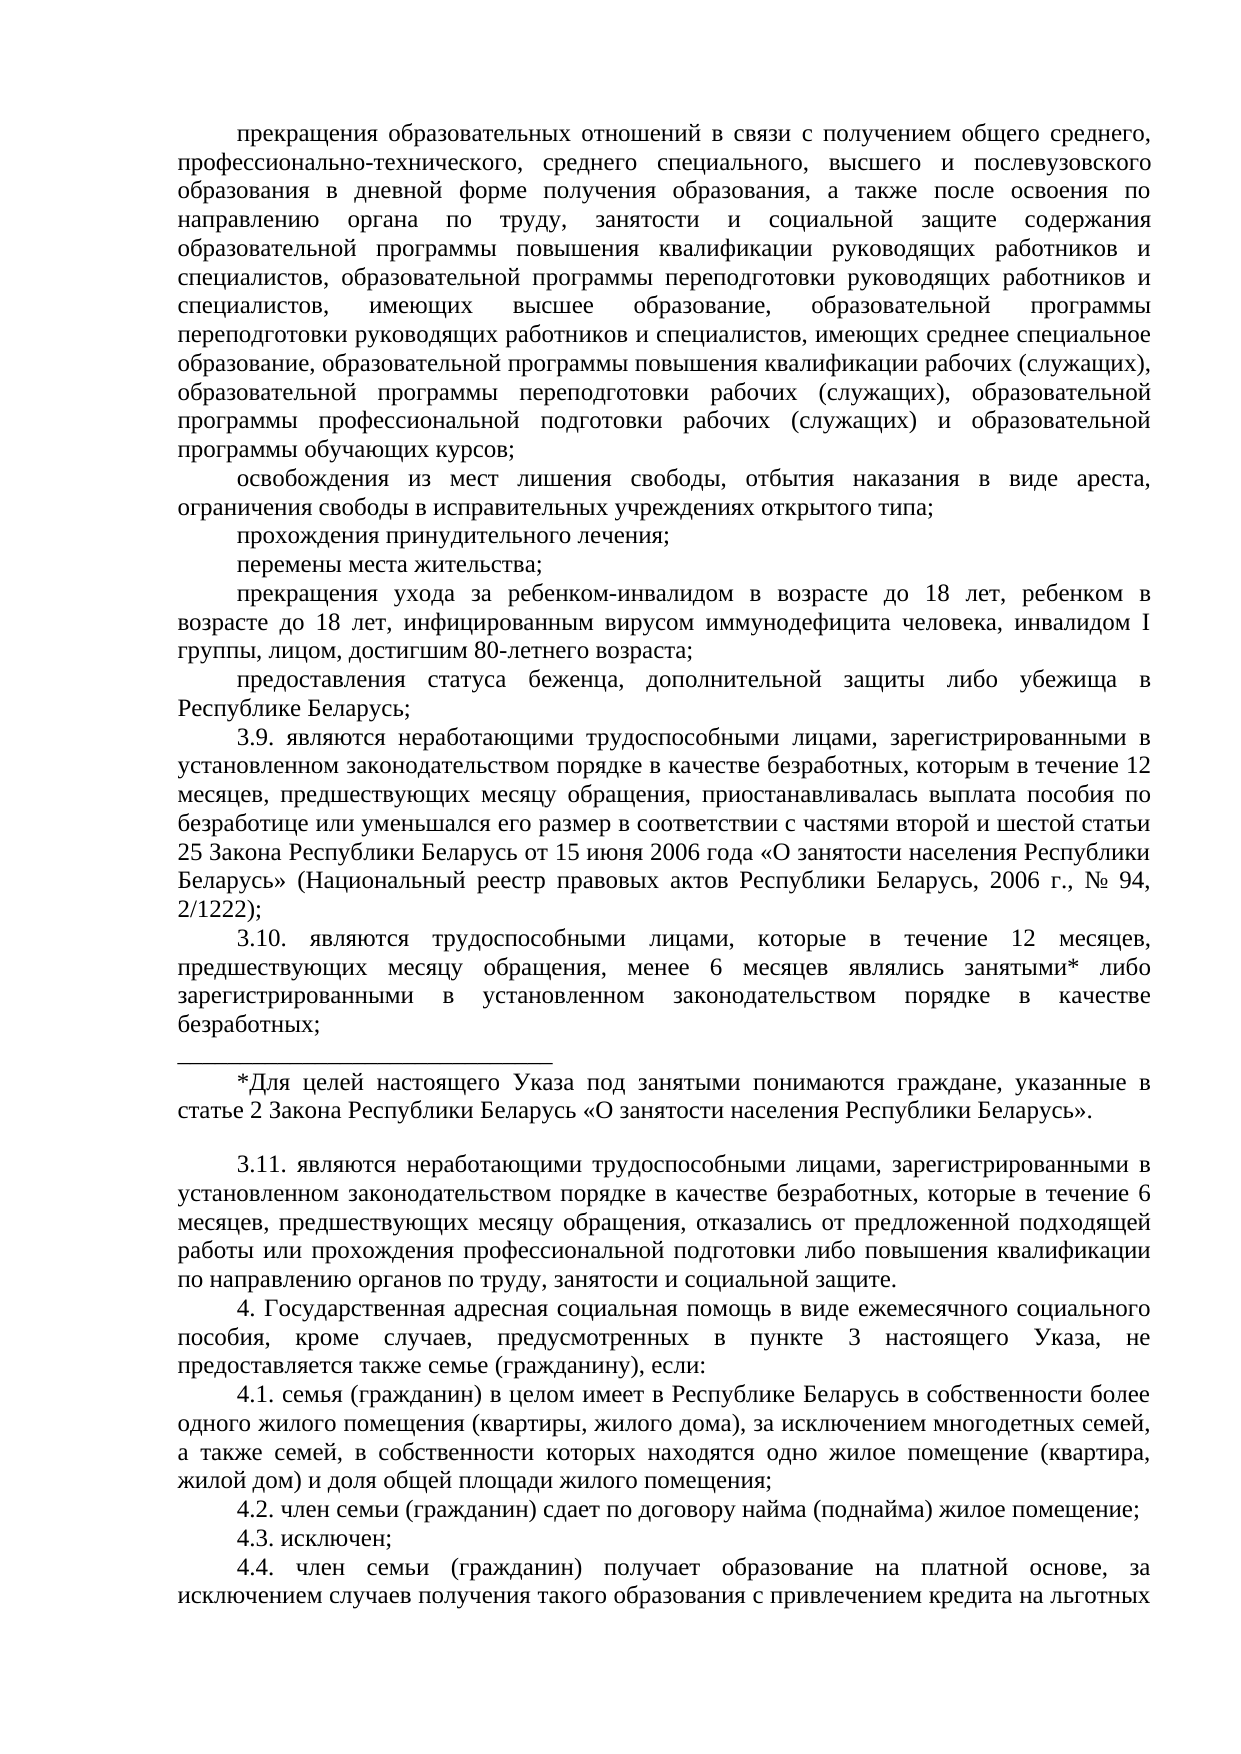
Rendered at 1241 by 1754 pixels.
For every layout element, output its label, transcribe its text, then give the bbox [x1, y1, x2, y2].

text 3.10. являются трудоспособными лицами, которые в течение 12 месяцев, предшествующих месяцу обращения, менее 6 месяцев являлись занятыми* либо зарегистрированными в установленном законодательством порядке в качестве безработных; [177, 923, 1152, 1038]
text перемены места жительства; [177, 549, 1152, 578]
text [177, 1552, 1152, 1609]
text *Для целей настоящего Указа под занятыми понимаются граждане, указанные в статье 2 Закона Республики Беларусь «О занятости населения Республики Беларусь». [177, 1067, 1152, 1124]
text прекращения образовательных отношений в связи с получением общего среднего, профессионально-технического, среднего специального, высшего и послевузовского образования в дневной форме получения образования, а также после освоения по направлению органа по труду, занятости и социальной защите содержания образовательной программы повышения квалификации руководящих работников и специалистов, образовательной программы переподготовки руководящих работников и специалистов, имеющих высшее образование, образовательной программы переподготовки руководящих работников и специалистов, имеющих среднее специальное образование, образовательной программы повышения квалификации рабочих (служащих), образовательной программы переподготовки рабочих (служащих), образовательной программы профессиональной подготовки рабочих (служащих) и образовательной программы обучающих курсов; [177, 118, 1152, 463]
text предоставления статуса беженца, дополнительной защиты либо убежища в Республике Беларусь; [177, 664, 1152, 722]
text 4. Государственная адресная социальная помощь в виде ежемесячного социального пособия, кроме случаев, предусмотренных в пункте 3 настоящего Указа, не предоставляется также семье (гражданину), если: [177, 1293, 1152, 1379]
text 3.11. являются неработающими трудоспособными лицами, зарегистрированными в установленном законодательством порядке в качестве безработных, которые в течение 6 месяцев, предшествующих месяцу обращения, отказались от предложенной подходящей работы или прохождения профессиональной подготовки либо повышения квалификации по направлению органов по труду, занятости и социальной защите. [177, 1149, 1152, 1293]
text 4.3. исключен; [177, 1523, 1152, 1552]
text 3.9. являются неработающими трудоспособными лицами, зарегистрированными в установленном законодательством порядке в качестве безработных, которым в течение 12 месяцев, предшествующих месяцу обращения, приостанавливалась выплата пособия по безработице или уменьшался его размер в соответствии с частями второй и шестой статьи 25 Закона Республики Беларусь от 15 июня 2006 года «О занятости населения Республики Беларусь» (Национальный реестр правовых актов Республики Беларусь, 2006 г., № 94, 2/1222); [177, 722, 1152, 923]
text ______________________________ [177, 1038, 1152, 1067]
text прохождения принудительного лечения; [177, 521, 1152, 549]
text 4.1. семья (гражданин) в целом имеет в Республике Беларусь в собственности более одного жилого помещения (квартиры, жилого дома), за исключением многодетных семей, а также семей, в собственности которых находятся одно жилое помещение (квартира, жилой дом) и доля общей площади жилого помещения; [177, 1379, 1152, 1494]
text прекращения ухода за ребенком-инвалидом в возрасте до 18 лет, ребенком в возрасте до 18 лет, инфицированным вирусом иммунодефицита человека, инвалидом I группы, лицом, достигшим 80-летнего возраста; [177, 578, 1152, 664]
text 4.2. член семьи (гражданин) сдает по договору найма (поднайма) жилое помещение; [177, 1494, 1152, 1523]
text освобождения из мест лишения свободы, отбытия наказания в виде ареста, ограничения свободы в исправительных учреждениях открытого типа; [177, 463, 1152, 521]
